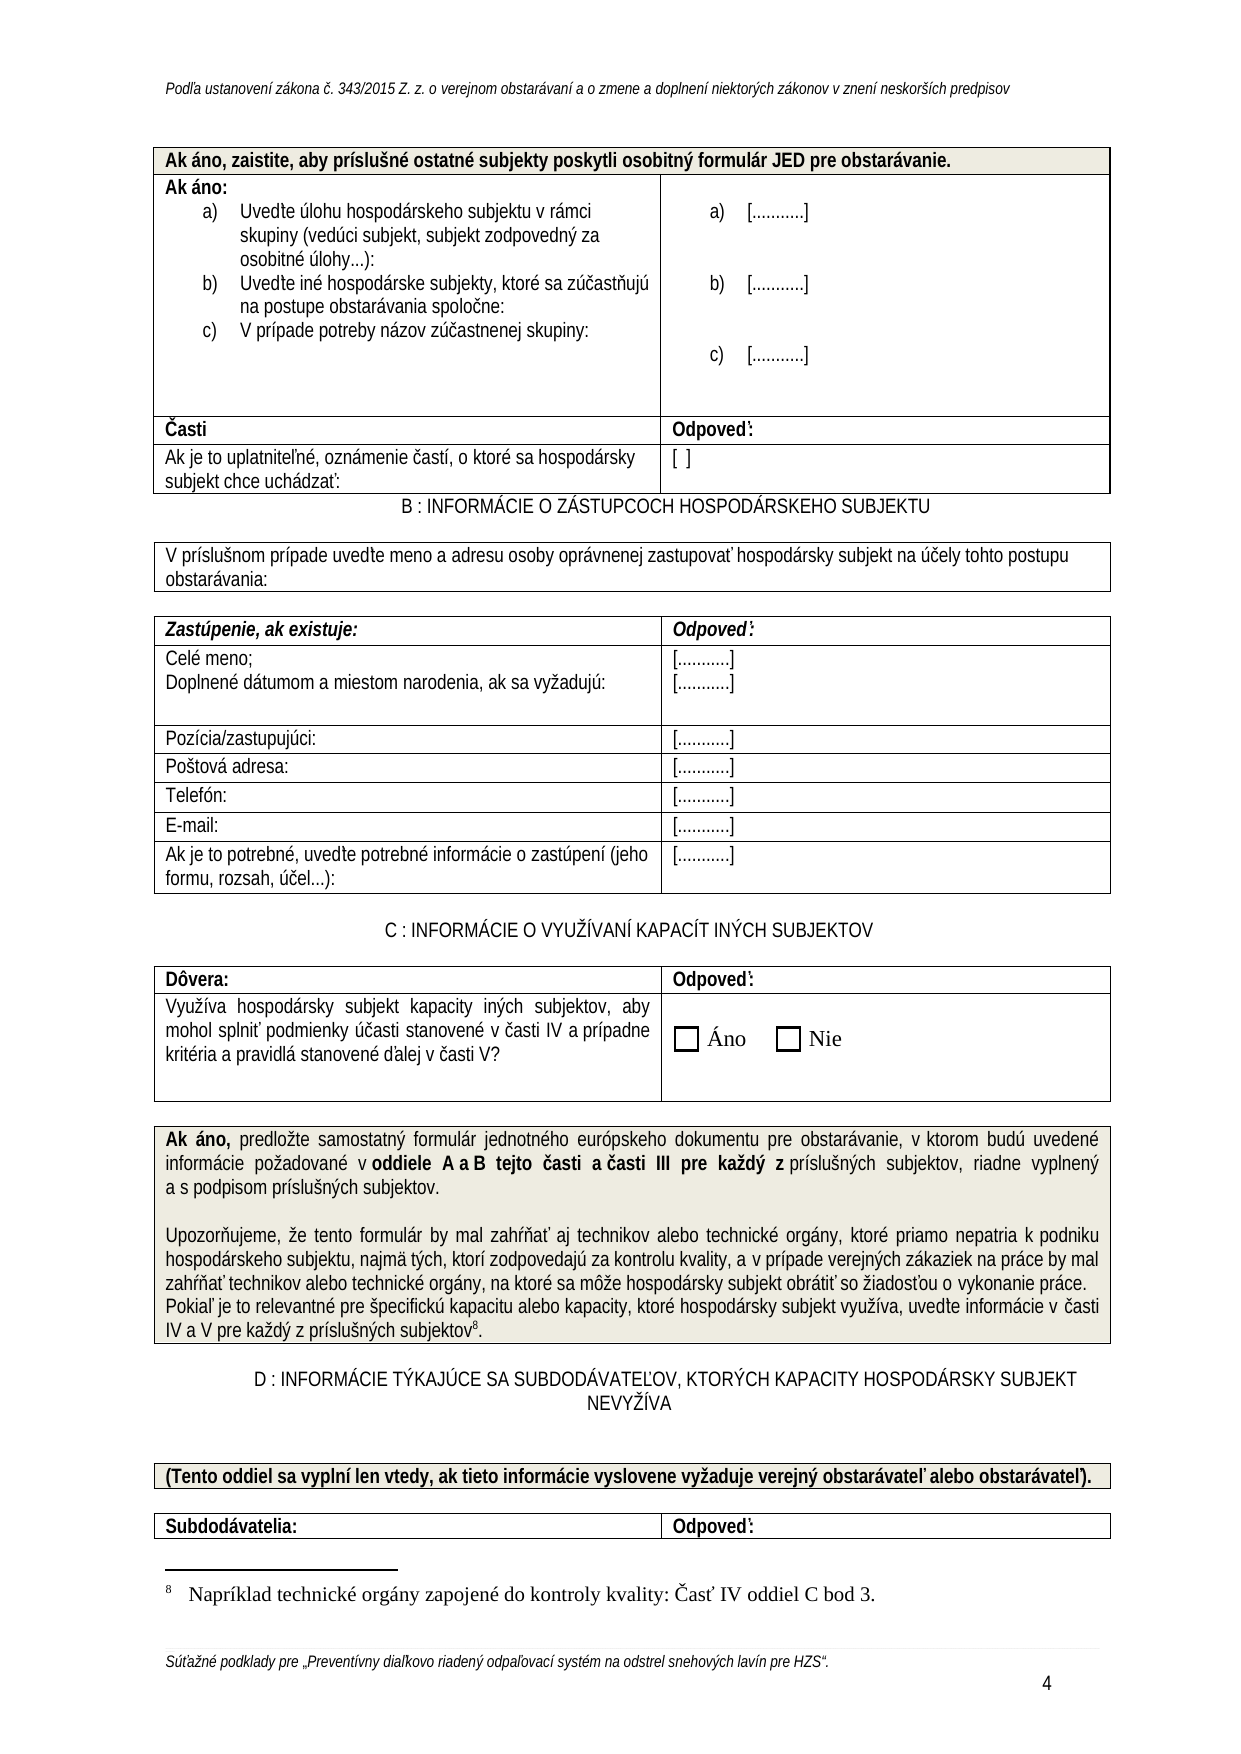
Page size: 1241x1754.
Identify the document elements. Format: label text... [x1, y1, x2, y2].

table_cell Ak je to uplatniteľné, oznámenie častí, o ktoré sa hospodársky subjekt chce uchádzať: [154, 445, 660, 493]
table_header V príslušnom prípade uveďte meno a adresu osoby oprávnenej zastupovať hospodársky subjekt na účely tohto postupu obstarávania: [155, 543, 1110, 591]
table_header Ak áno, zaistite, aby príslušné ostatné subjekty poskytli osobitný formulár JED pre obstarávanie. [154, 148, 1109, 174]
table_cell Odpoveď: [661, 417, 1109, 444]
table_header Odpoveď: [662, 617, 1110, 645]
table_cell [...........] [662, 754, 1110, 782]
text D : INFORMÁCIE TÝKAJÚCE SA SUBDODÁVATEĽOV, KTORÝCH KAPACITY HOSPODÁRSKY SUBJEKT NEVYŽÍVA [165, 1367, 1092, 1415]
text C : INFORMÁCIE O VYUŽÍVANÍ KAPACÍT INÝCH SUBJEKTOV [165, 918, 1092, 942]
table_cell [...........] [662, 842, 1110, 893]
text B : INFORMÁCIE O ZÁSTUPCOCH HOSPODÁRSKEHO SUBJEKTU [165, 494, 1092, 518]
table_header (Tento oddiel sa vyplní len vtedy, ak tieto informácie vyslovene vyžaduje verejný obstarávateľ alebo obstarávateľ). [155, 1464, 1110, 1488]
table_header Ak áno, predložte samostatný formulár jednotného európskeho dokumentu pre obstarávanie, v ktorom budú uvedené informácie požadované v oddiele A a B tejto časti a časti III pre každý z príslušných subjektov, riadne vyplnený a s podpisom príslušných subjektov. Upozorňujeme, že tento formulár by mal zahŕňať aj technikov alebo technické orgány, ktoré priamo nepatria k podniku hospodárskeho subjektu, najmä tých, ktorí zodpovedajú za kontrolu kvality, a v prípade verejných zákaziek na práce by mal zahŕňať technikov alebo technické orgány, na ktoré sa môže hospodársky subjekt obrátiť so žiadosťou o vykonanie práce. Pokiaľ je to relevantné pre špecifickú kapacitu alebo kapacity, ktoré hospodársky subjekt využíva, uveďte informácie v časti IV a V pre každý z príslušných subjektov. [155, 1127, 1110, 1342]
table_cell E-mail: [155, 813, 661, 841]
table_cell Pozícia/zastupujúci: [155, 726, 661, 753]
table_cell [...........] [662, 726, 1110, 753]
table_header Odpoveď: [662, 1514, 1110, 1538]
table_cell [...........] [...........] [662, 646, 1110, 724]
table_cell Časti [154, 417, 660, 444]
table_cell [662, 994, 1110, 1101]
table_cell Poštová adresa: [155, 754, 661, 782]
table_cell Využíva hospodársky subjekt kapacity iných subjektov, aby mohol splniť podmienky účasti stanovené v časti IV a prípadne kritéria a pravidlá stanovené ďalej v časti V? [155, 994, 661, 1101]
table_header Subdodávatelia: [155, 1514, 661, 1538]
table_cell [...........] [662, 783, 1110, 812]
table_header Dôvera: [155, 967, 661, 993]
table_cell Ak áno: Uveďte úlohu hospodárskeho subjektu v rámci skupiny (vedúci subjekt, subjekt zodpovedný za osobitné úlohy...): Uveďte iné hospodárske subjekty, ktoré sa zúčastňujú na postupe obstarávania spoločne: V prípade potreby názov zúčastnenej skupiny: [154, 175, 660, 416]
table_cell Telefón: [155, 783, 661, 812]
table_cell [...........] [...........] [...........] [661, 175, 1109, 416]
table_header Odpoveď: [662, 967, 1110, 993]
table_cell Celé meno; Doplnené dátumom a miestom narodenia, ak sa vyžadujú: [155, 646, 661, 724]
table_cell Ak je to potrebné, uveďte potrebné informácie o zastúpení (jeho formu, rozsah, účel...): [155, 842, 661, 893]
table_cell [ ] [661, 445, 1109, 493]
table_cell [...........] [662, 813, 1110, 841]
table_header Zastúpenie, ak existuje: [155, 617, 661, 645]
